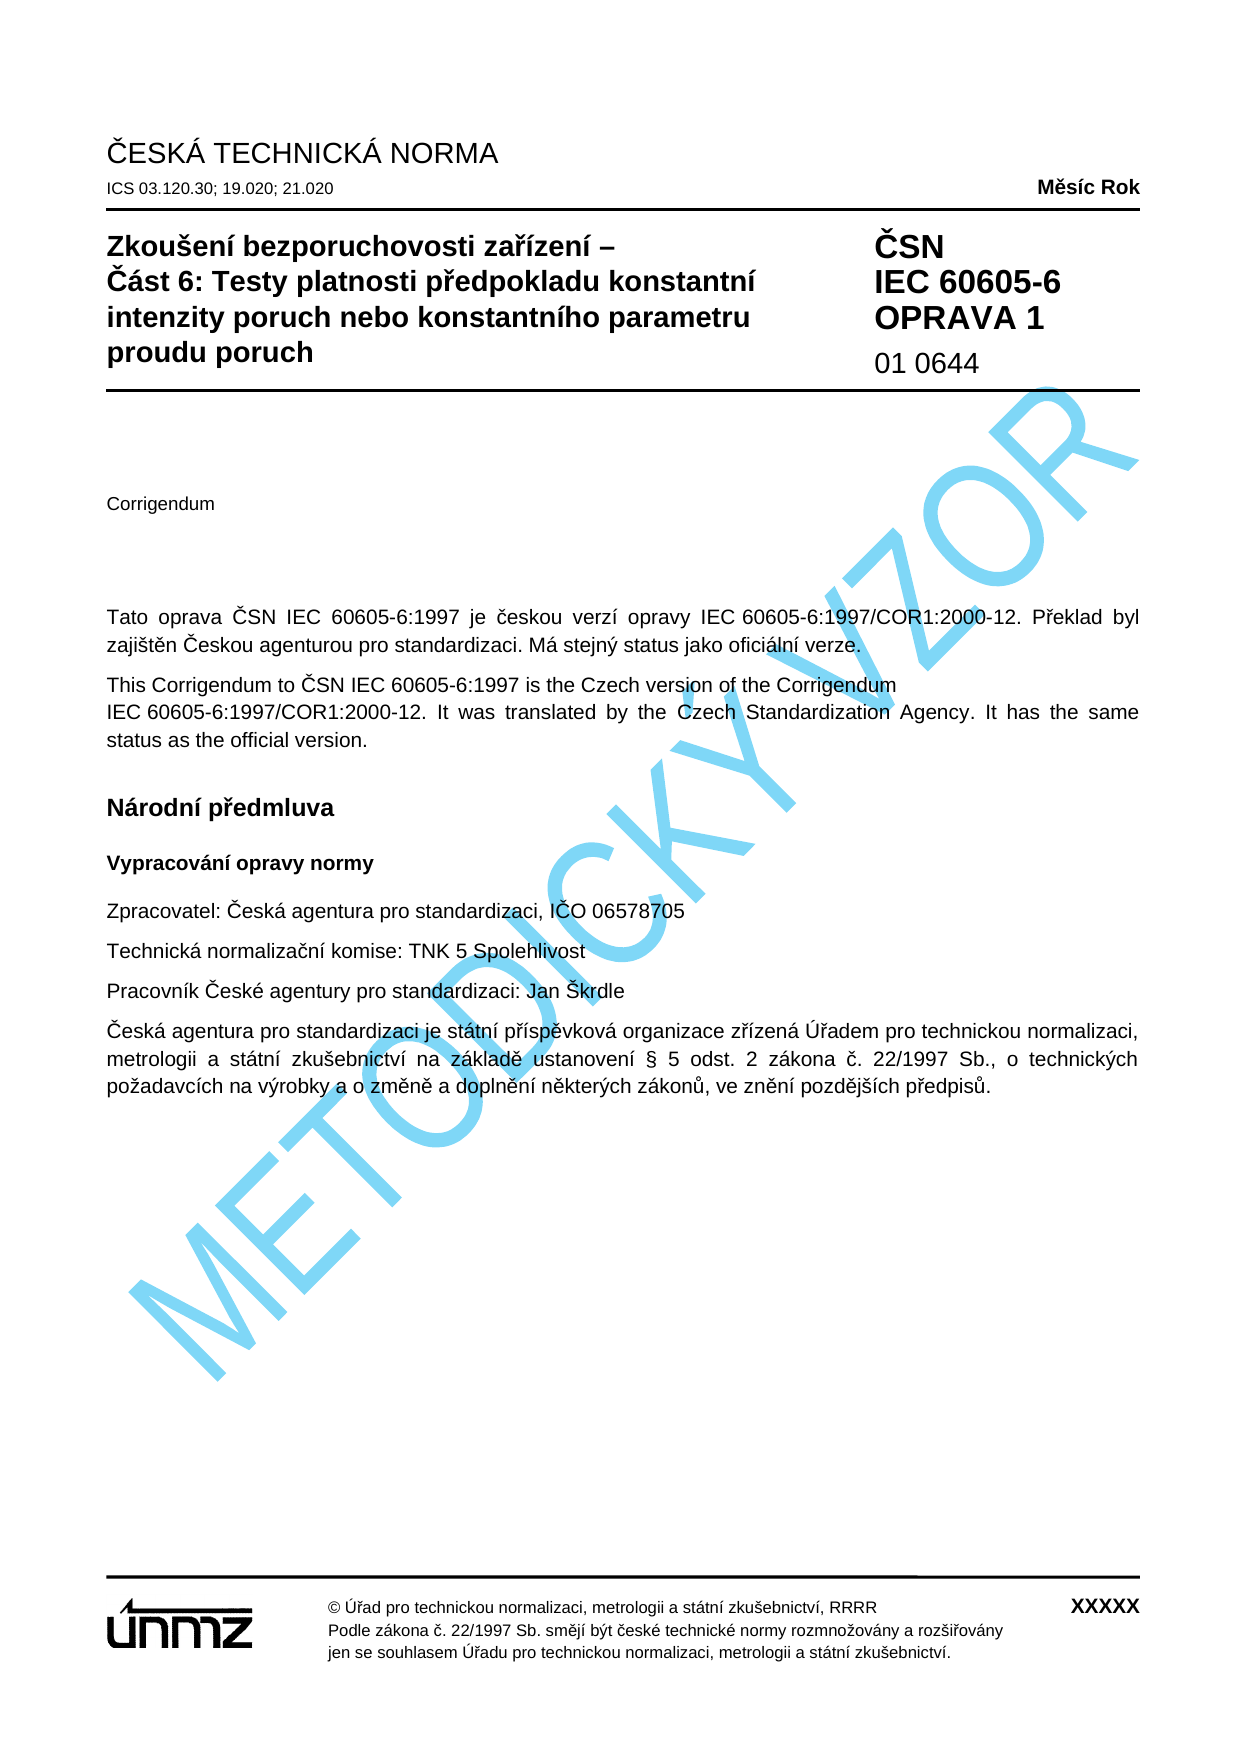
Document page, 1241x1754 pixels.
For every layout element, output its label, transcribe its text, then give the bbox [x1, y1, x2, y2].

text Národní předmluva [106, 792, 1140, 821]
text Pracovník České agentury pro standardizaci: Jan Škrdle [106, 979, 1140, 1003]
text Corrigendum [106, 493, 1140, 514]
picture [106, 1594, 254, 1648]
text Zpracovatel: Česká agentura pro standardizaci, IČO 06578705 [106, 899, 1140, 923]
text ICS 03.120.30; 19.020; 21.020 Měsíc Rok [106, 174, 1140, 198]
table_header ČSN IEC 60605-6 OPRAVA 1 01 0644 [874, 211, 1140, 388]
text ČESKÁ TECHNICKÁ NORMA [106, 136, 1140, 169]
text Tato oprava ČSN IEC 60605-6:1997 je českou verzí opravy IEC 60605-6:1997/COR1:2000-12. Překlad byl zajištěn Českou agenturou pro standardizaci. Má stejný status jako oficiální verze. [106, 605, 1140, 656]
text Vypracování opravy normy [106, 851, 1140, 874]
table_header Zkoušení bezporuchovosti zařízení – Část 6: Testy platnosti předpokladu konstantní intenzity poruch nebo konstantního parametru proudu poruch [106, 211, 874, 388]
text Technická normalizační komise: TNK 5 Spolehlivost [106, 939, 1140, 963]
text Česká agentura pro standardizaci je státní příspěvková organizace zřízená Úřadem pro technickou normalizaci, metrologii a státní zkušebnictví na základě ustanovení § 5 odst. 2 zákona č. 22/1997 Sb., o technických požadavcích na výrobky a o změně a doplnění některých zákonů, ve znění pozdějších předpisů. [106, 1019, 1140, 1098]
text This Corrigendum to ČSN IEC 60605-6:1997 is the Czech version of the Corrigendum IEC 60605-6:1997/COR1:2000-12. It was translated by the Czech Standardization Agency. It has the same status as the official version. [106, 672, 1140, 751]
